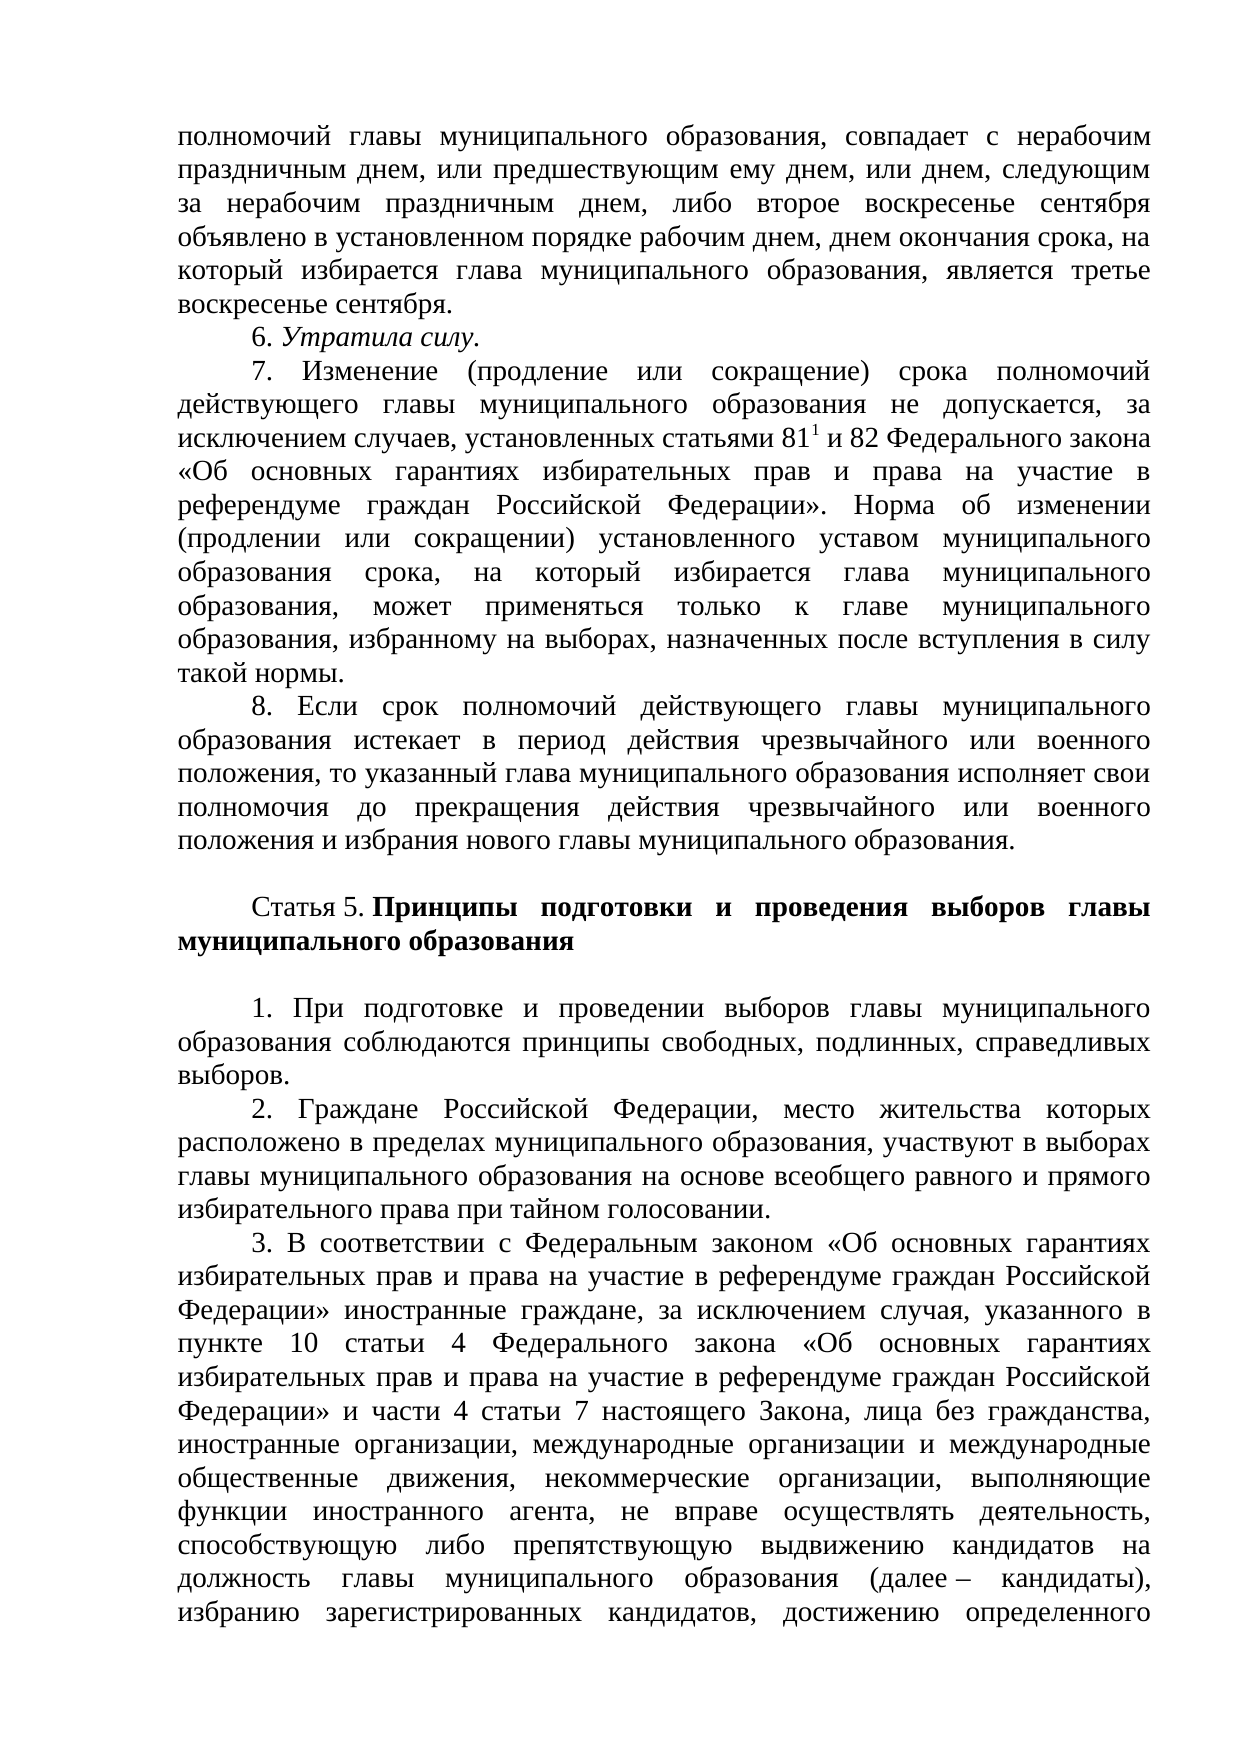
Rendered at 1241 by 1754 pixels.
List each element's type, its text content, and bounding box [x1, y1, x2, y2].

text 1. При подготовке и проведении выборов главы муниципального образования соблюдаются принципы свободных, подлинных, справедливых выборов. [177, 990, 1152, 1091]
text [177, 1225, 1152, 1627]
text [177, 118, 1152, 319]
text 6. Утратила силу. [177, 319, 1152, 353]
text Статья 5. Принципы подготовки и проведения выборов главы муниципального образования [177, 889, 1152, 957]
text 8. Если срок полномочий действующего главы муниципального образования истекает в период действия чрезвычайного или военного положения, то указанный глава муниципального образования исполняет свои полномочия до прекращения действия чрезвычайного или военного положения и избрания нового главы муниципального образования. [177, 688, 1152, 856]
text 2. Граждане Российской Федерации, место жительства которых расположено в пределах муниципального образования, участвуют в выборах главы муниципального образования на основе всеобщего равного и прямого избирательного права при тайном голосовании. [177, 1091, 1152, 1225]
text 7. Изменение (продление или сокращение) срока полномочий действующего главы муниципального образования не допускается, за исключением случаев, установленных статьями 811 и 82 Федерального закона «Об основных гарантиях избирательных прав и права на участие в референдуме граждан Российской Федерации». Норма об изменении (продлении или сокращении) установленного уставом муниципального образования срока, на который избирается глава муниципального образования, может применяться только к главе муниципального образования, избранному на выборах, назначенных после вступления в силу такой нормы. [177, 353, 1152, 688]
